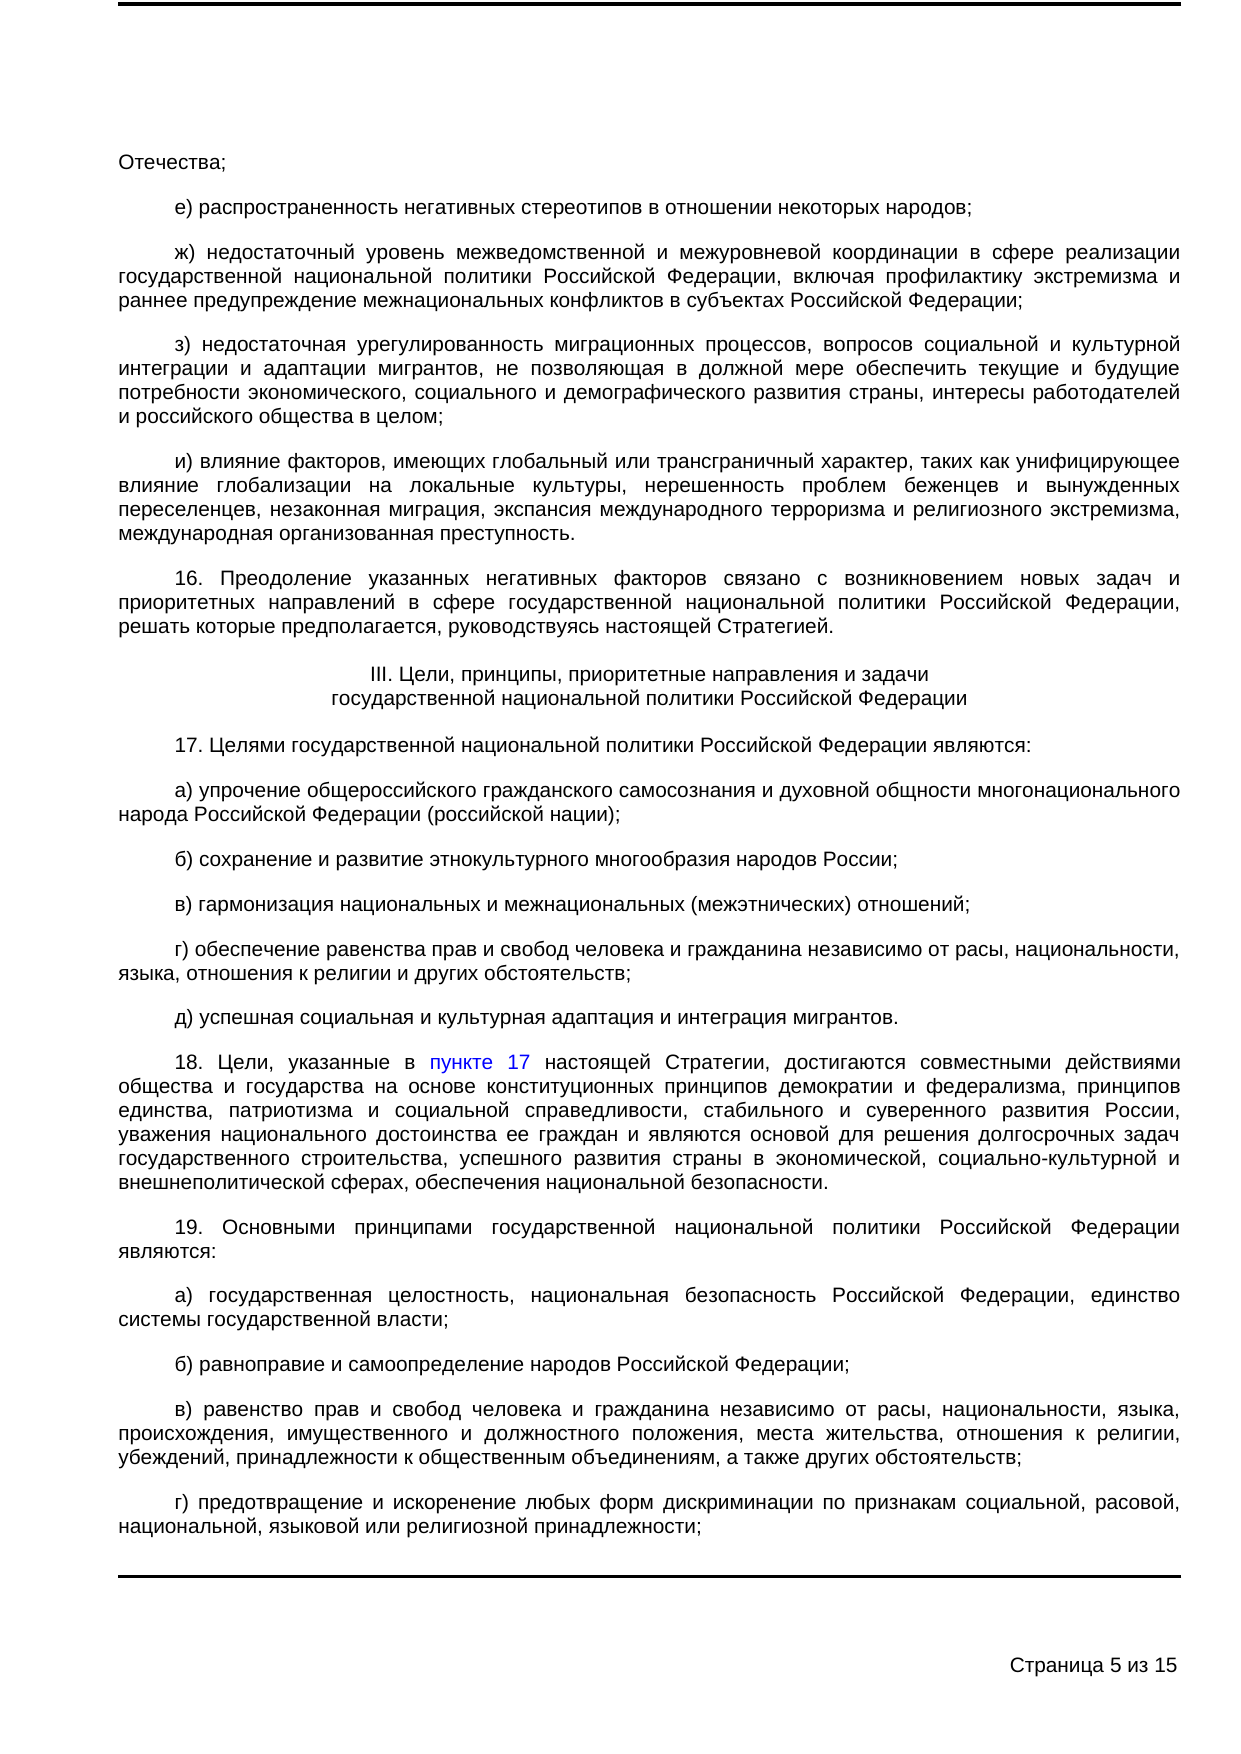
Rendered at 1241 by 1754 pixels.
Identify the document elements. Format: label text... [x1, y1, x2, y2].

text 18. Цели, указанные в пункте 17 настоящей Стратегии, достигаются совместными действиями общества и государства на основе конституционных принципов демократии и федерализма, принципов единства, патриотизма и социальной справедливости, стабильного и суверенного развития России, уважения национального достоинства ее граждан и являются основой для решения долгосрочных задач государственного строительства, успешного развития страны в экономической, социально-культурной и внешнеполитической сферах, обеспечения национальной безопасности. [118, 1050, 1181, 1194]
text государственной национальной политики Российской Федерации [118, 685, 1181, 709]
text г) обеспечение равенства прав и свобод человека и гражданина независимо от расы, национальности, языка, отношения к религии и других обстоятельств; [118, 936, 1181, 984]
text III. Цели, принципы, приоритетные направления и задачи [118, 661, 1181, 685]
text ж) недостаточный уровень межведомственной и межуровневой координации в сфере реализации государственной национальной политики Российской Федерации, включая профилактику экстремизма и раннее предупреждение межнациональных конфликтов в субъектах Российской Федерации; [118, 239, 1181, 311]
text д) успешная социальная и культурная адаптация и интеграция мигрантов. [118, 1005, 1181, 1029]
text г) предотвращение и искоренение любых форм дискриминации по признакам социальной, расовой, национальной, языковой или религиозной принадлежности; [118, 1489, 1181, 1537]
text а) упрочение общероссийского гражданского самосознания и духовной общности многонационального народа Российской Федерации (российской нации); [118, 778, 1181, 826]
text и) влияние факторов, имеющих глобальный или трансграничный характер, таких как унифицирующее влияние глобализации на локальные культуры, нерешенность проблем беженцев и вынужденных переселенцев, незаконная миграция, экспансия международного терроризма и религиозного экстремизма, международная организованная преступность. [118, 449, 1181, 545]
text 19. Основными принципами государственной национальной политики Российской Федерации являются: [118, 1214, 1181, 1262]
text б) сохранение и развитие этнокультурного многообразия народов России; [118, 847, 1181, 871]
text 16. Преодоление указанных негативных факторов связано с возникновением новых задач и приоритетных направлений в сфере государственной национальной политики Российской Федерации, решать которые предполагается, руководствуясь настоящей Стратегией. [118, 566, 1181, 637]
text а) государственная целостность, национальная безопасность Российской Федерации, единство системы государственной власти; [118, 1283, 1181, 1331]
text б) равноправие и самоопределение народов Российской Федерации; [118, 1352, 1181, 1376]
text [118, 150, 1181, 174]
text в) гармонизация национальных и межнациональных (межэтнических) отношений; [118, 892, 1181, 916]
text в) равенство прав и свобод человека и гражданина независимо от расы, национальности, языка, происхождения, имущественного и должностного положения, места жительства, отношения к религии, убеждений, принадлежности к общественным объединениям, а также других обстоятельств; [118, 1397, 1181, 1469]
text з) недостаточная урегулированность миграционных процессов, вопросов социальной и культурной интеграции и адаптации мигрантов, не позволяющая в должной мере обеспечить текущие и будущие потребности экономического, социального и демографического развития страны, интересы работодателей и российского общества в целом; [118, 332, 1181, 428]
text 17. Целями государственной национальной политики Российской Федерации являются: [118, 733, 1181, 757]
text е) распространенность негативных стереотипов в отношении некоторых народов; [118, 195, 1181, 219]
